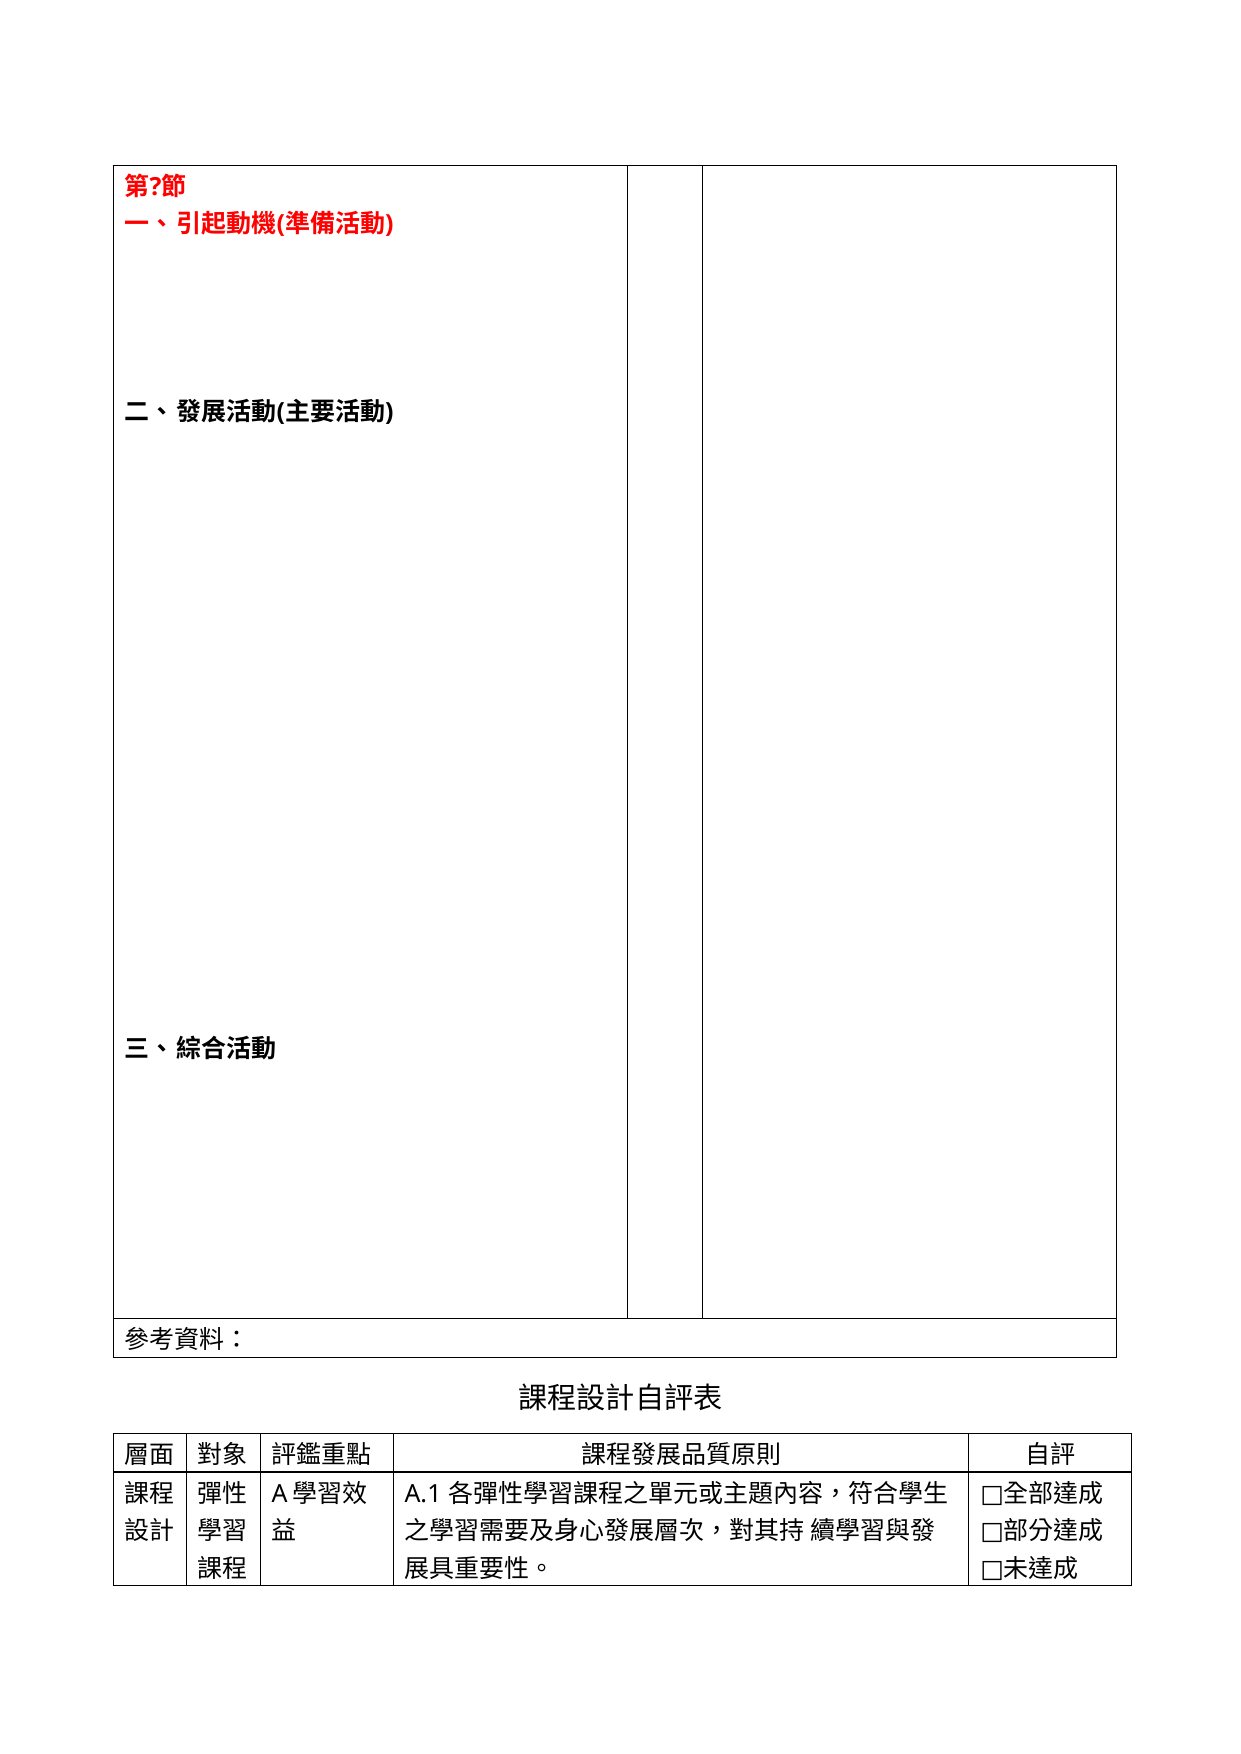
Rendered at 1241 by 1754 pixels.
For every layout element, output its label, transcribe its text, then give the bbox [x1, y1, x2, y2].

table_cell 彈性 學習 課程 [187, 1473, 260, 1585]
table_cell 第?節 引起動機(準備活動) 發展活動(主要活動) 綜合活動 [114, 166, 627, 1318]
table_cell [703, 166, 1116, 1318]
text 課程設計自評表 [112, 1358, 1128, 1433]
table_header 層面 [114, 1434, 186, 1471]
table_header 課程發展品質原則 [394, 1434, 968, 1471]
table_cell □全部達成 □部分達成 □未達成 [969, 1473, 1131, 1585]
table_header 對象 [187, 1434, 260, 1471]
table_cell 課程 設計 [114, 1473, 186, 1585]
table_cell [628, 166, 702, 1318]
table_cell 參考資料： [114, 1319, 1116, 1357]
table_header 評鑑重點 [261, 1434, 393, 1471]
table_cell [394, 1473, 968, 1585]
table_cell A學習效益 [261, 1473, 393, 1585]
table_header 自評 [969, 1434, 1131, 1471]
